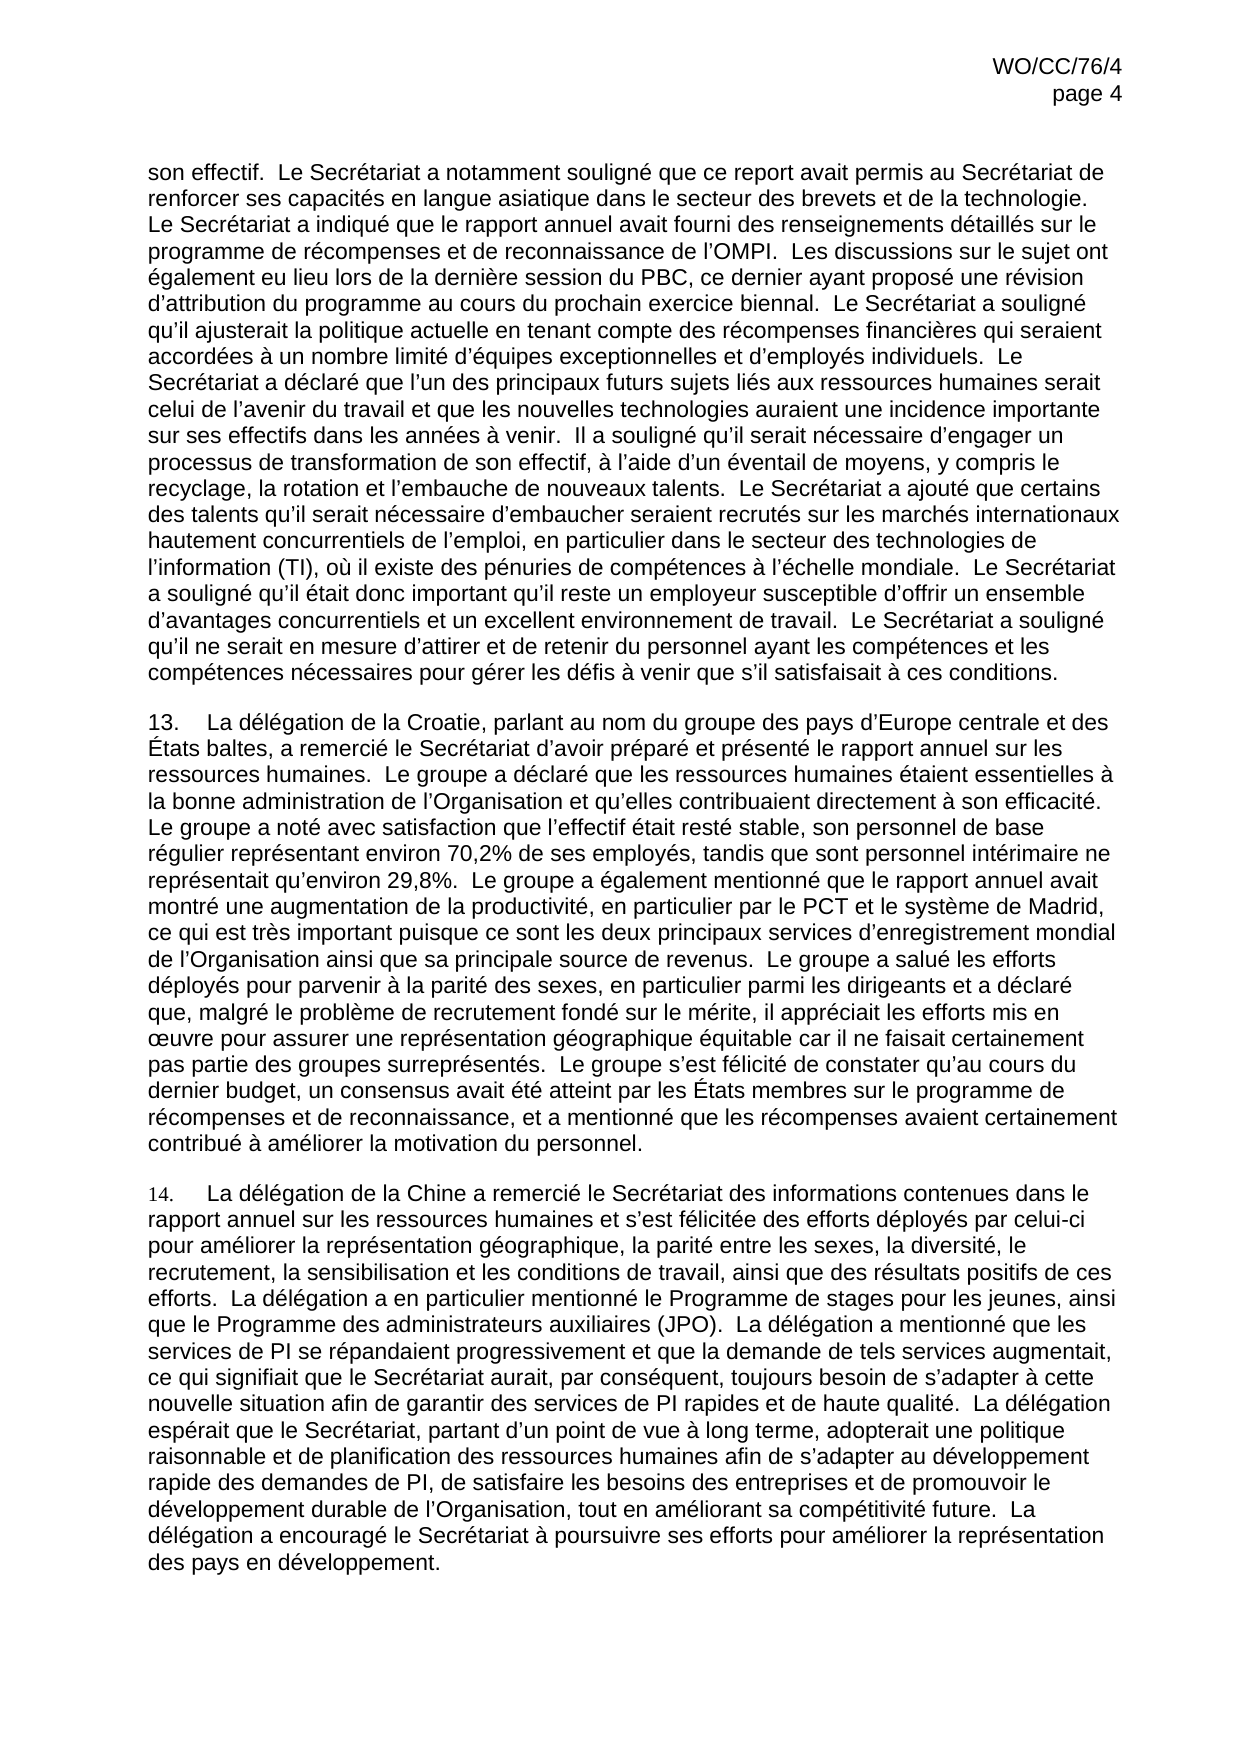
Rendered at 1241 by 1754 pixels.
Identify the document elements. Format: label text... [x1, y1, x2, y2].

text La délégation de la Chine a remercié le Secrétariat des informations contenues dans le rapport annuel sur les ressources humaines et s’est félicitée des efforts déployés par celui-ci pour améliorer la représentation géographique, la parité entre les sexes, la diversité, le recrutement, la sensibilisation et les conditions de travail, ainsi que des résultats positifs de ces efforts. La délégation a en particulier mentionné le Programme de stages pour les jeunes, ainsi que le Programme des administrateurs auxiliaires (JPO). La délégation a mentionné que les services de PI se répandaient progressivement et que la demande de tels services augmentait, ce qui signifiait que le Secrétariat aurait, par conséquent, toujours besoin de s’adapter à cette nouvelle situation afin de garantir des services de PI rapides et de haute qualité. La délégation espérait que le Secrétariat, partant d’un point de vue à long terme, adopterait une politique raisonnable et de planification des ressources humaines afin de s’adapter au développement rapide des demandes de PI, de satisfaire les besoins des entreprises et de promouvoir le développement durable de l’Organisation, tout en améliorant sa compétitivité future. La délégation a encouragé le Secrétariat à poursuivre ses efforts pour améliorer la représentation des pays en développement. [148, 1179, 1122, 1575]
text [148, 158, 1122, 686]
text La délégation de la Croatie, parlant au nom du groupe des pays d’Europe centrale et des États baltes, a remercié le Secrétariat d’avoir préparé et présenté le rapport annuel sur les ressources humaines. Le groupe a déclaré que les ressources humaines étaient essentielles à la bonne administration de l’Organisation et qu’elles contribuaient directement à son efficacité. Le groupe a noté avec satisfaction que l’effectif était resté stable, son personnel de base régulier représentant environ 70,2% de ses employés, tandis que sont personnel intérimaire ne représentait qu’environ 29,8%. Le groupe a également mentionné que le rapport annuel avait montré une augmentation de la productivité, en particulier par le PCT et le système de Madrid, ce qui est très important puisque ce sont les deux principaux services d’enregistrement mondial de l’Organisation ainsi que sa principale source de revenus. Le groupe a salué les efforts déployés pour parvenir à la parité des sexes, en particulier parmi les dirigeants et a déclaré que, malgré le problème de recrutement fondé sur le mérite, il appréciait les efforts mis en œuvre pour assurer une représentation géographique équitable car il ne faisait certainement pas partie des groupes surreprésentés. Le groupe s’est félicité de constater qu’au cours du dernier budget, un consensus avait été atteint par les États membres sur le programme de récompenses et de reconnaissance, et a mentionné que les récompenses avaient certainement contribué à améliorer la motivation du personnel. [148, 708, 1122, 1157]
